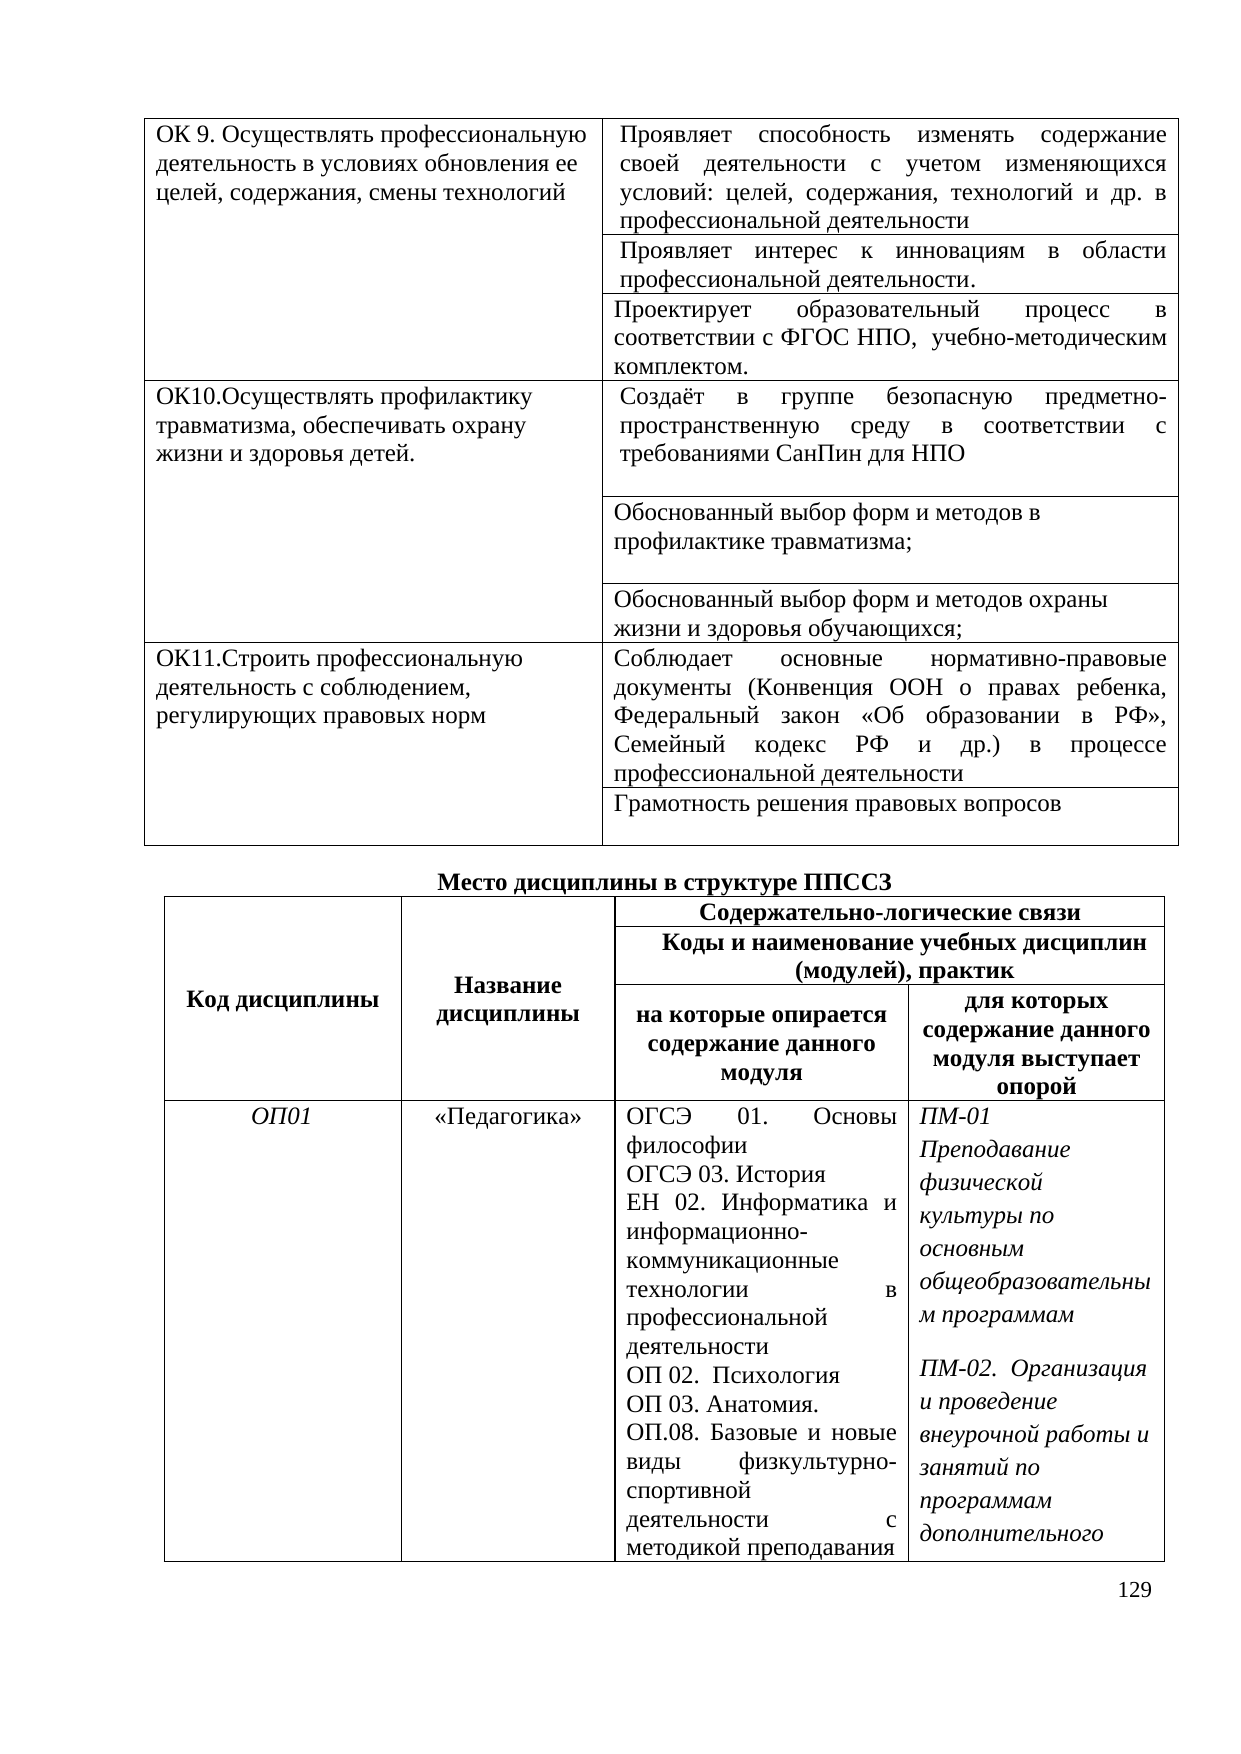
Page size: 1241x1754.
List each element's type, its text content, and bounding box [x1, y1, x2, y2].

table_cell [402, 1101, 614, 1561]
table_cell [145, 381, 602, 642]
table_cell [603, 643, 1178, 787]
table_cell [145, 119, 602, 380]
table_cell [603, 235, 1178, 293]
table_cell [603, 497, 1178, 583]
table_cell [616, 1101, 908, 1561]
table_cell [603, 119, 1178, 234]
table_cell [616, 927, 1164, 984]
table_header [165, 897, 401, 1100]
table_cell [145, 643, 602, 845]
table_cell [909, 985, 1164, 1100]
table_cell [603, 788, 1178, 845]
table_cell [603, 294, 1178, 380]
text Место дисциплины в структуре ППССЗ [177, 867, 1152, 896]
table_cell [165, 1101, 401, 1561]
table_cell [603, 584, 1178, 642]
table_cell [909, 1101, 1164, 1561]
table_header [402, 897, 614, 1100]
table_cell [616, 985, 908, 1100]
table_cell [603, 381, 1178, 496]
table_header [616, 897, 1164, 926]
